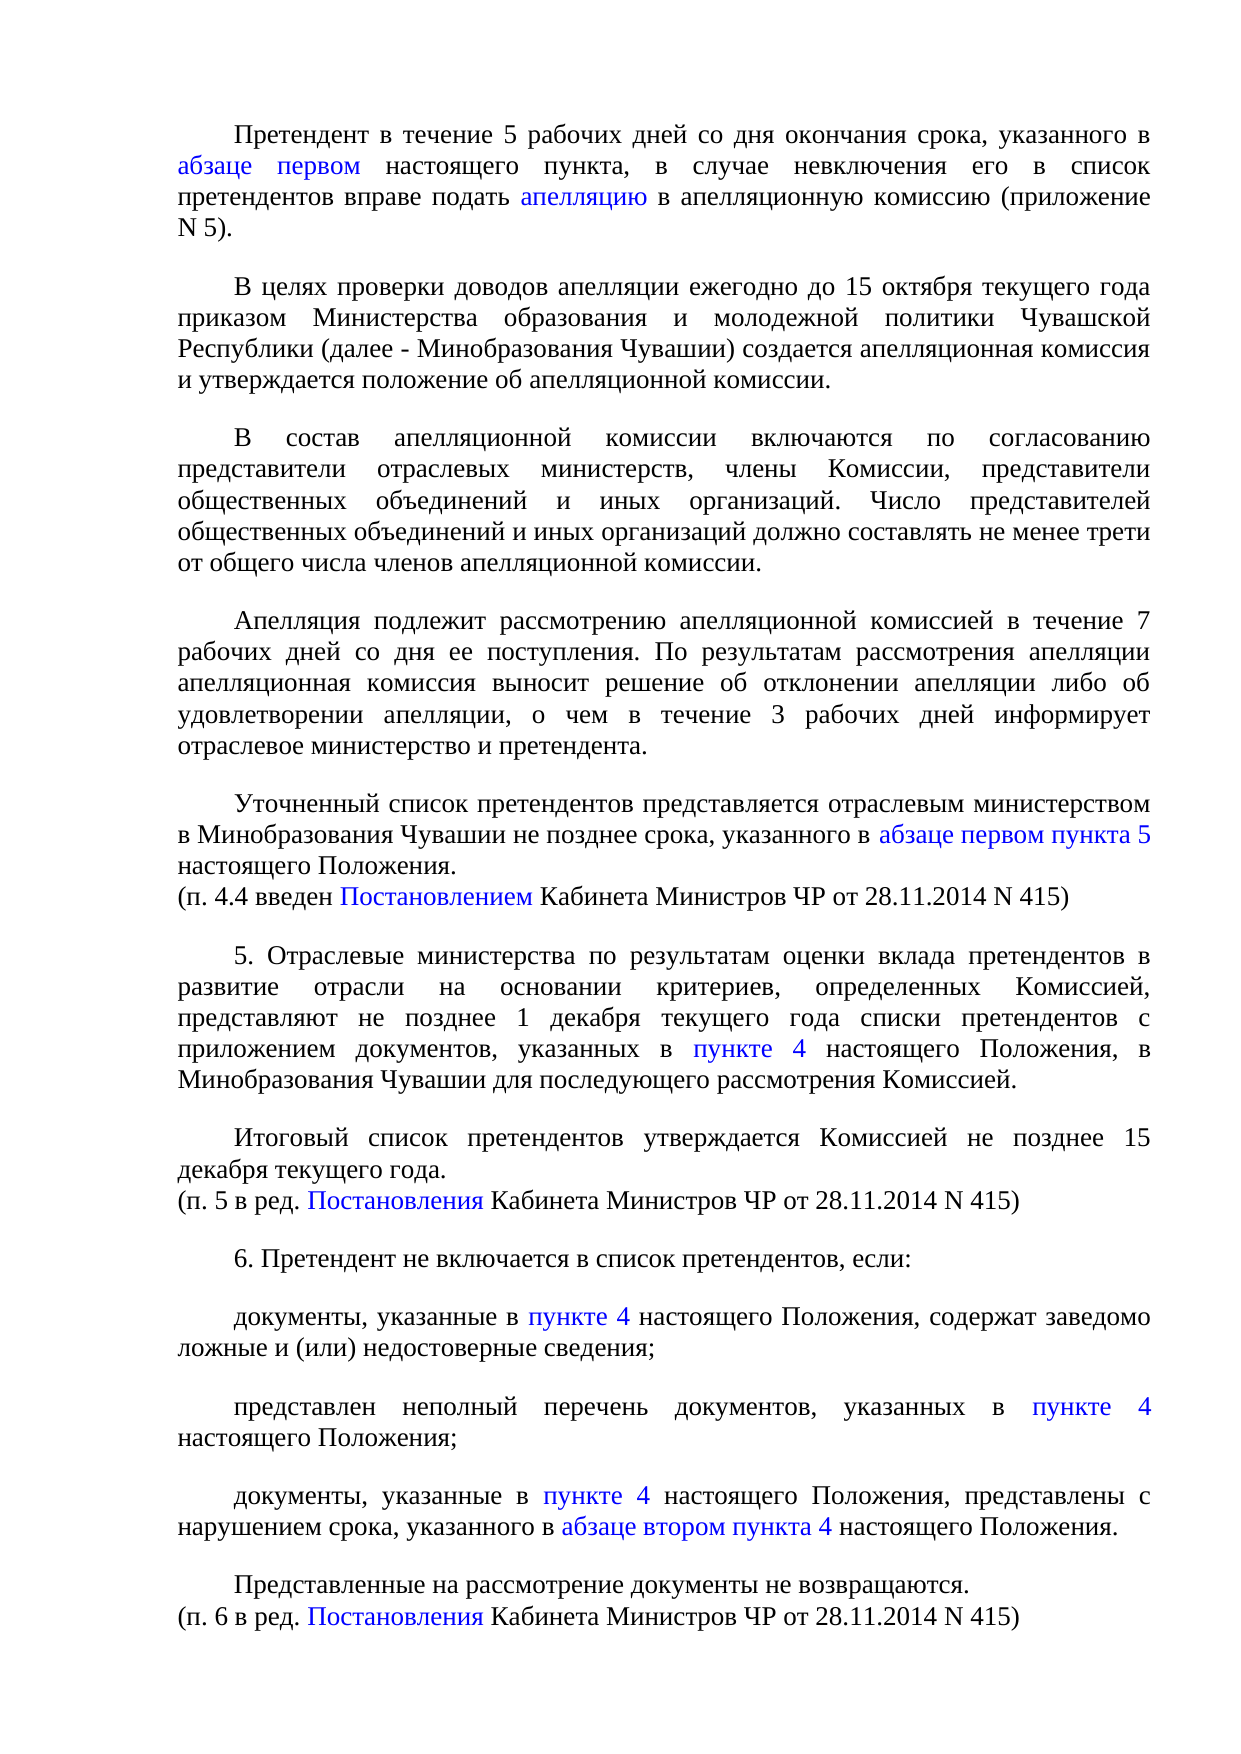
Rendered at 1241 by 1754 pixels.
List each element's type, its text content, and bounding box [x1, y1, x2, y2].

text Итоговый список претендентов утверждается Комиссией не позднее 15 декабря текущего года. [177, 1122, 1152, 1184]
text документы, указанные в пункте 4 настоящего Положения, представлены с нарушением срока, указанного в абзаце втором пункта 4 настоящего Положения. [177, 1479, 1152, 1541]
text представлен неполный перечень документов, указанных в пункте 4 настоящего Положения; [177, 1390, 1152, 1452]
text (п. 6 в ред. Постановления Кабинета Министров ЧР от 28.11.2014 N 415) [177, 1599, 1152, 1631]
text Апелляция подлежит рассмотрению апелляционной комиссией в течение 7 рабочих дней со дня ее поступления. По результатам рассмотрения апелляции апелляционная комиссия выносит решение об отклонении апелляции либо об удовлетворении апелляции, о чем в течение 3 рабочих дней информирует отраслевое министерство и претендента. [177, 604, 1152, 760]
text Претендент в течение 5 рабочих дней со дня окончания срока, указанного в абзаце первом настоящего пункта, в случае невключения его в список претендентов вправе подать апелляцию в апелляционную комиссию (приложение N 5). [177, 118, 1152, 243]
text Уточненный список претендентов представляется отраслевым министерством в Минобразования Чувашии не позднее срока, указанного в абзаце первом пункта 5 настоящего Положения. [177, 787, 1152, 881]
text документы, указанные в пункте 4 настоящего Положения, содержат заведомо ложные и (или) недостоверные сведения; [177, 1300, 1152, 1363]
text 5. Отраслевые министерства по результатам оценки вклада претендентов в развитие отрасли на основании критериев, определенных Комиссией, представляют не позднее 1 декабря текущего года списки претендентов с приложением документов, указанных в пункте 4 настоящего Положения, в Минобразования Чувашии для последующего рассмотрения Комиссией. [177, 939, 1152, 1094]
text 6. Претендент не включается в список претендентов, если: [177, 1242, 1152, 1273]
text В состав апелляционной комиссии включаются по согласованию представители отраслевых министерств, члены Комиссии, представители общественных объединений и иных организаций. Число представителей общественных объединений и иных организаций должно составлять не менее трети от общего числа членов апелляционной комиссии. [177, 421, 1152, 577]
text В целях проверки доводов апелляции ежегодно до 15 октября текущего года приказом Министерства образования и молодежной политики Чувашской Республики (далее - Минобразования Чувашии) создается апелляционная комиссия и утверждается положение об апелляционной комиссии. [177, 270, 1152, 394]
text (п. 4.4 введен Постановлением Кабинета Министров ЧР от 28.11.2014 N 415) [177, 881, 1152, 912]
text (п. 5 в ред. Постановления Кабинета Министров ЧР от 28.11.2014 N 415) [177, 1184, 1152, 1215]
text Представленные на рассмотрение документы не возвращаются. [177, 1568, 1152, 1599]
